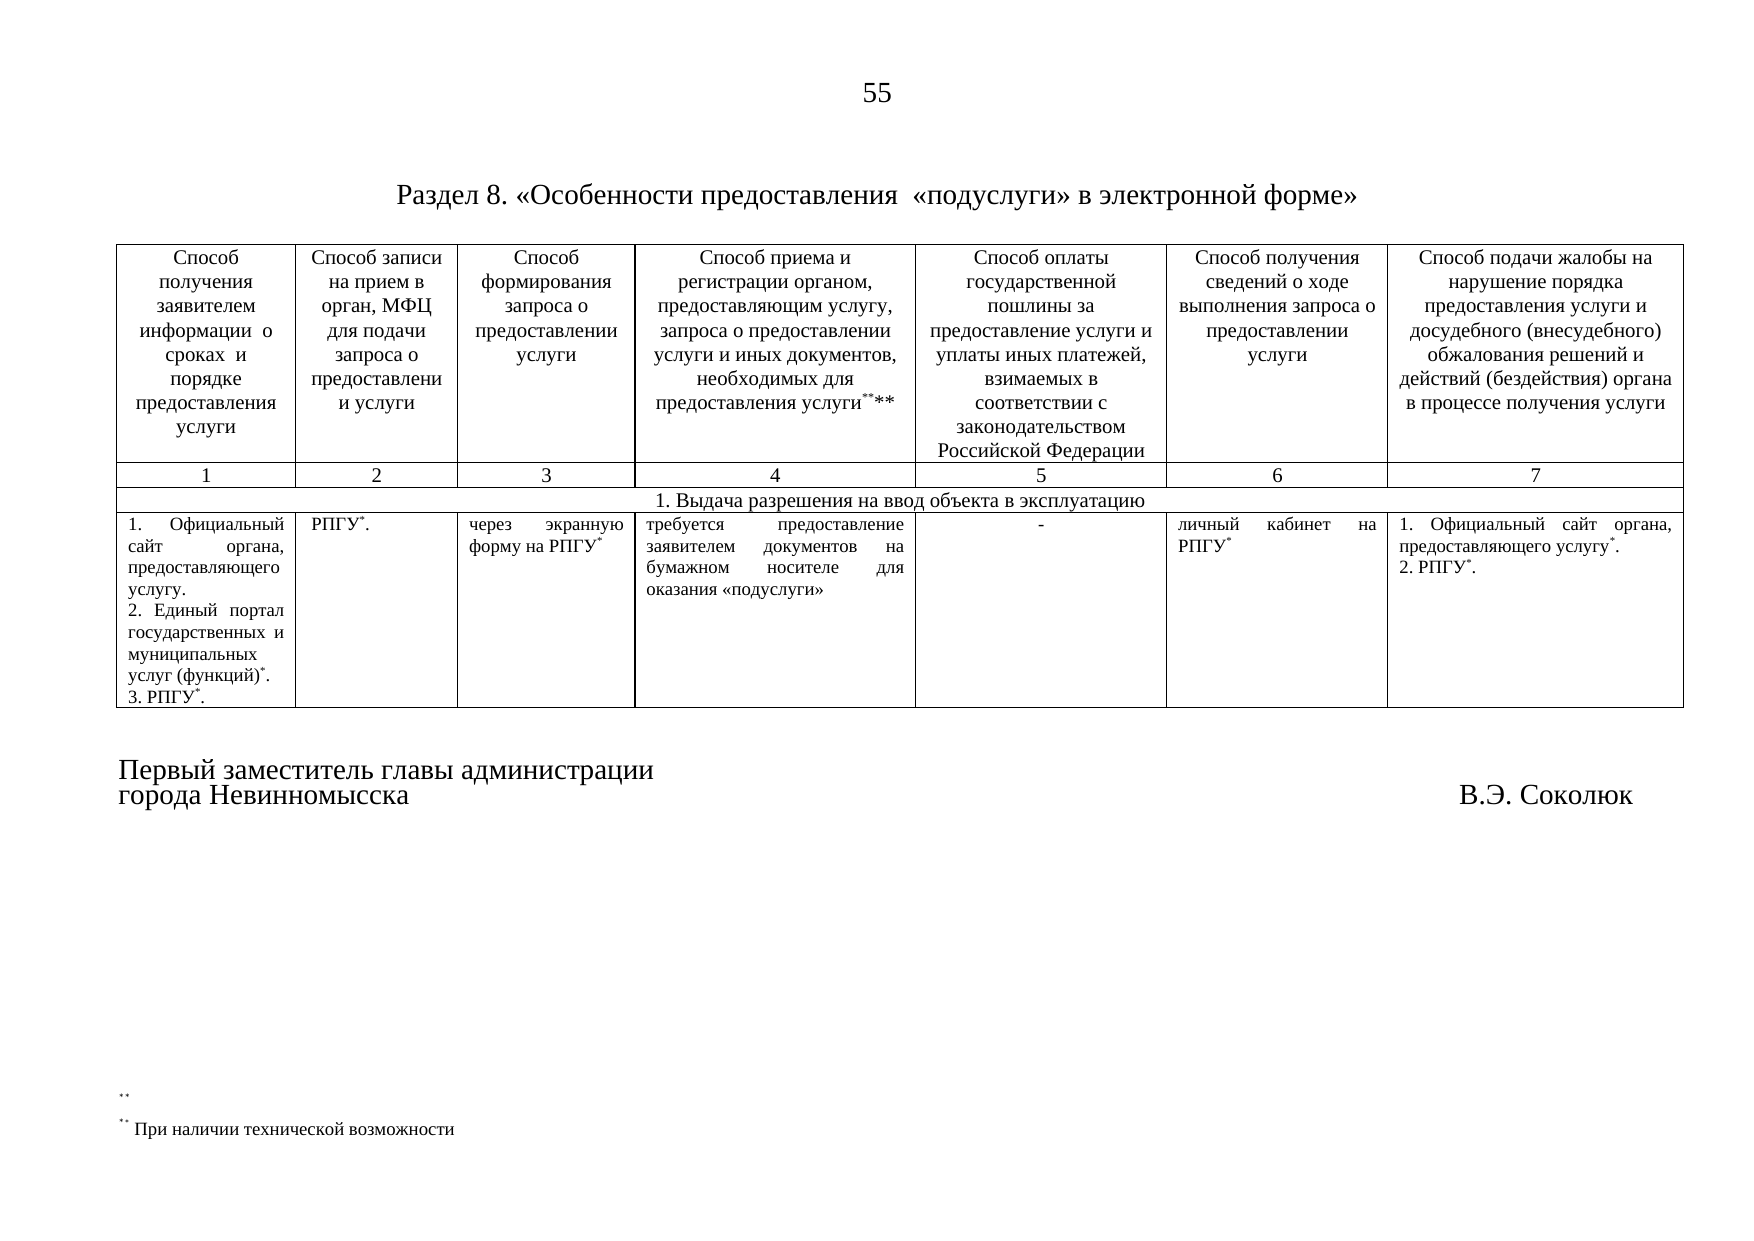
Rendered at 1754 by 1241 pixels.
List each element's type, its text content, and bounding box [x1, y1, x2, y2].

text Первый заместитель главы администрации [118, 759, 1636, 784]
table_cell 7 [1388, 463, 1683, 487]
table_header Способ подачи жалобы на нарушение порядка предоставления услуги и досудебного (внесудебного) обжалования решений и действий (бездействия) органа в процессе получения услуги [1388, 245, 1683, 462]
text Раздел 8. «Особенности предоставления «подуслуги» в электронной форме» [118, 177, 1636, 211]
text города Невинномысска В.Э. Соколюк [118, 784, 1636, 809]
table_cell - [916, 513, 1166, 707]
table_header Способ получения заявителем информации о сроках и порядке предоставления услуги [117, 245, 295, 462]
table_header Способ получения сведений о ходе выполнения запроса о предоставлении услуги [1167, 245, 1387, 462]
table_cell 1. Выдача разрешения на ввод объекта в эксплуатацию [117, 488, 1683, 512]
table_cell требуется предоставление заявителем документов на бумажном носителе для оказания «подуслуги» [636, 513, 915, 707]
table_cell 3 [458, 463, 634, 487]
table_cell 5 [916, 463, 1166, 487]
table_header Способ формирования запроса о предоставлении услуги [458, 245, 634, 462]
table_cell РПГУ*. [296, 513, 457, 707]
table_header Способ записи на прием в орган, МФЦ для подачи запроса о предоставлении услуги [296, 245, 457, 462]
table_header Способ оплаты государственной пошлины за предоставление услуги и уплаты иных платежей, взимаемых в соответствии с законодательством Российской Федерации [916, 245, 1166, 462]
table_cell 6 [1167, 463, 1387, 487]
table_cell через экранную форму на РПГУ* [458, 513, 634, 707]
table_cell 1. Официальный сайт органа, предоставляющего услугу*. 2. РПГУ*. [1388, 513, 1683, 707]
table_cell 2 [296, 463, 457, 487]
table_cell 1 [117, 463, 295, 487]
table_cell 4 [636, 463, 915, 487]
table_header Способ приема и регистрации органом, предоставляющим услугу, запроса о предоставлении услуги и иных документов, необходимых для предоставления услуги** [636, 245, 915, 462]
table_cell личный кабинет на РПГУ* [1167, 513, 1387, 707]
table_cell 1. Официальный сайт органа, предоставляющего услугу. 2. Единый портал государственных и муниципальных услуг (функций)*. 3. РПГУ*. [117, 513, 295, 707]
